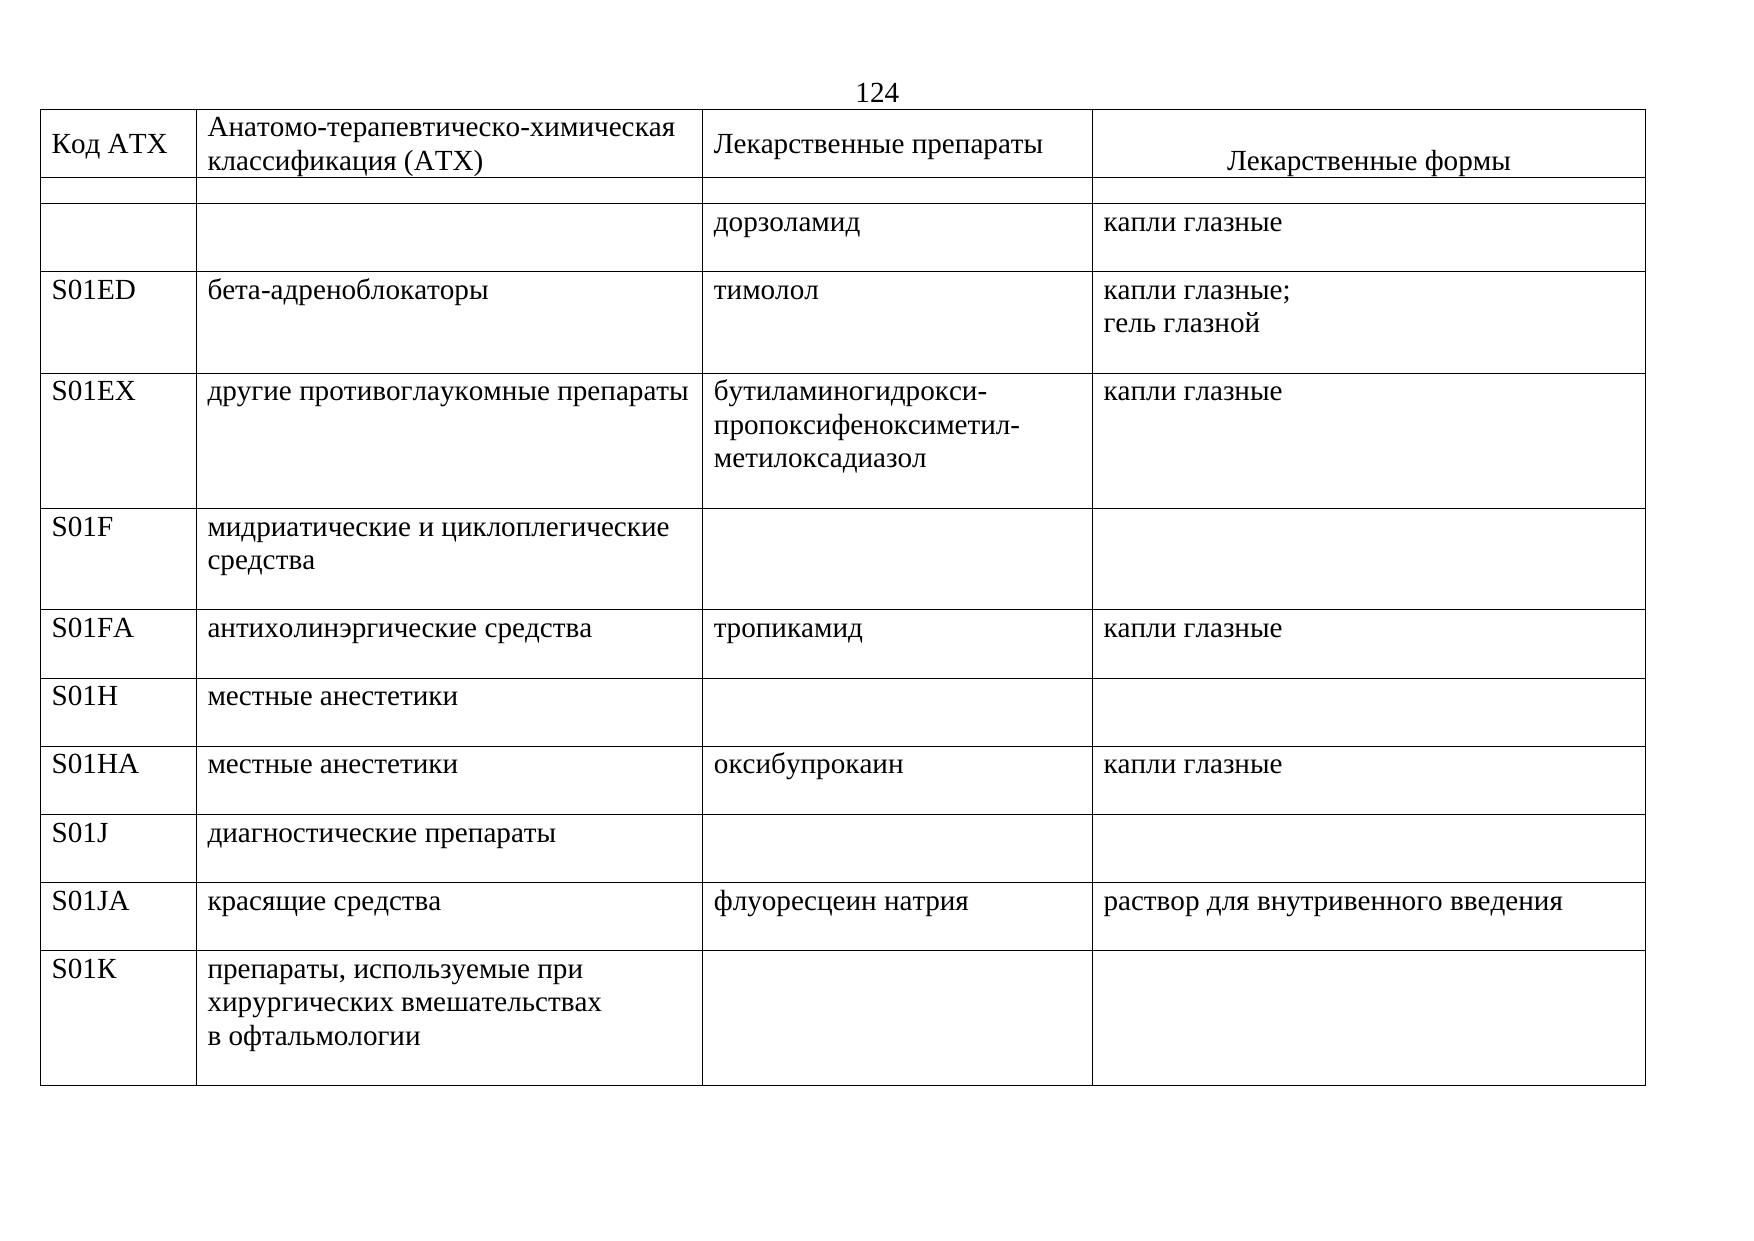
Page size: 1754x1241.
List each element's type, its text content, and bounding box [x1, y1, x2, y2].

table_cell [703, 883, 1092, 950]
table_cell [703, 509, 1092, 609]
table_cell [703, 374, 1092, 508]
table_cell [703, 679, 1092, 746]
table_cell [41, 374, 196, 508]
table_cell [703, 178, 1092, 203]
table_header Лекарственные формы [1093, 110, 1645, 177]
table_header Код АТХ [41, 110, 196, 177]
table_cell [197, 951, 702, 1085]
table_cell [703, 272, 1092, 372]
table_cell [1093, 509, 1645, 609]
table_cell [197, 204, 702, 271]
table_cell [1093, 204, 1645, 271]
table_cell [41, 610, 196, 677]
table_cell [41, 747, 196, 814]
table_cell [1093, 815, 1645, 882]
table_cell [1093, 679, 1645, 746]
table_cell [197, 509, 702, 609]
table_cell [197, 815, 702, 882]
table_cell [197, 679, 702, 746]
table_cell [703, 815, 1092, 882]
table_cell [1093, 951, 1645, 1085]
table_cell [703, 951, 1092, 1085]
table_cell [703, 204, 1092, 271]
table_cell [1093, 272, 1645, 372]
table_header Анатомо-терапевтическо-химическая классификация (АТХ) [197, 110, 702, 177]
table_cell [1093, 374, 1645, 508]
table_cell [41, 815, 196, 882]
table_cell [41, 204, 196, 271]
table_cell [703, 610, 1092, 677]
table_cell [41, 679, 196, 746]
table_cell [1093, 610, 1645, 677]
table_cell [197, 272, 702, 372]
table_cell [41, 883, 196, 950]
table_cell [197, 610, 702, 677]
table_cell [41, 178, 196, 203]
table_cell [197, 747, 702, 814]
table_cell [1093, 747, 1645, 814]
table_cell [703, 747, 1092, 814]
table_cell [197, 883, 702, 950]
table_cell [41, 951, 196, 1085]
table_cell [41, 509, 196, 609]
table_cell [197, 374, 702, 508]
table_cell [1093, 178, 1645, 203]
table_cell [197, 178, 702, 203]
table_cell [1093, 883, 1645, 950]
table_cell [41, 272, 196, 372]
table_header Лекарственные препараты [703, 110, 1092, 177]
